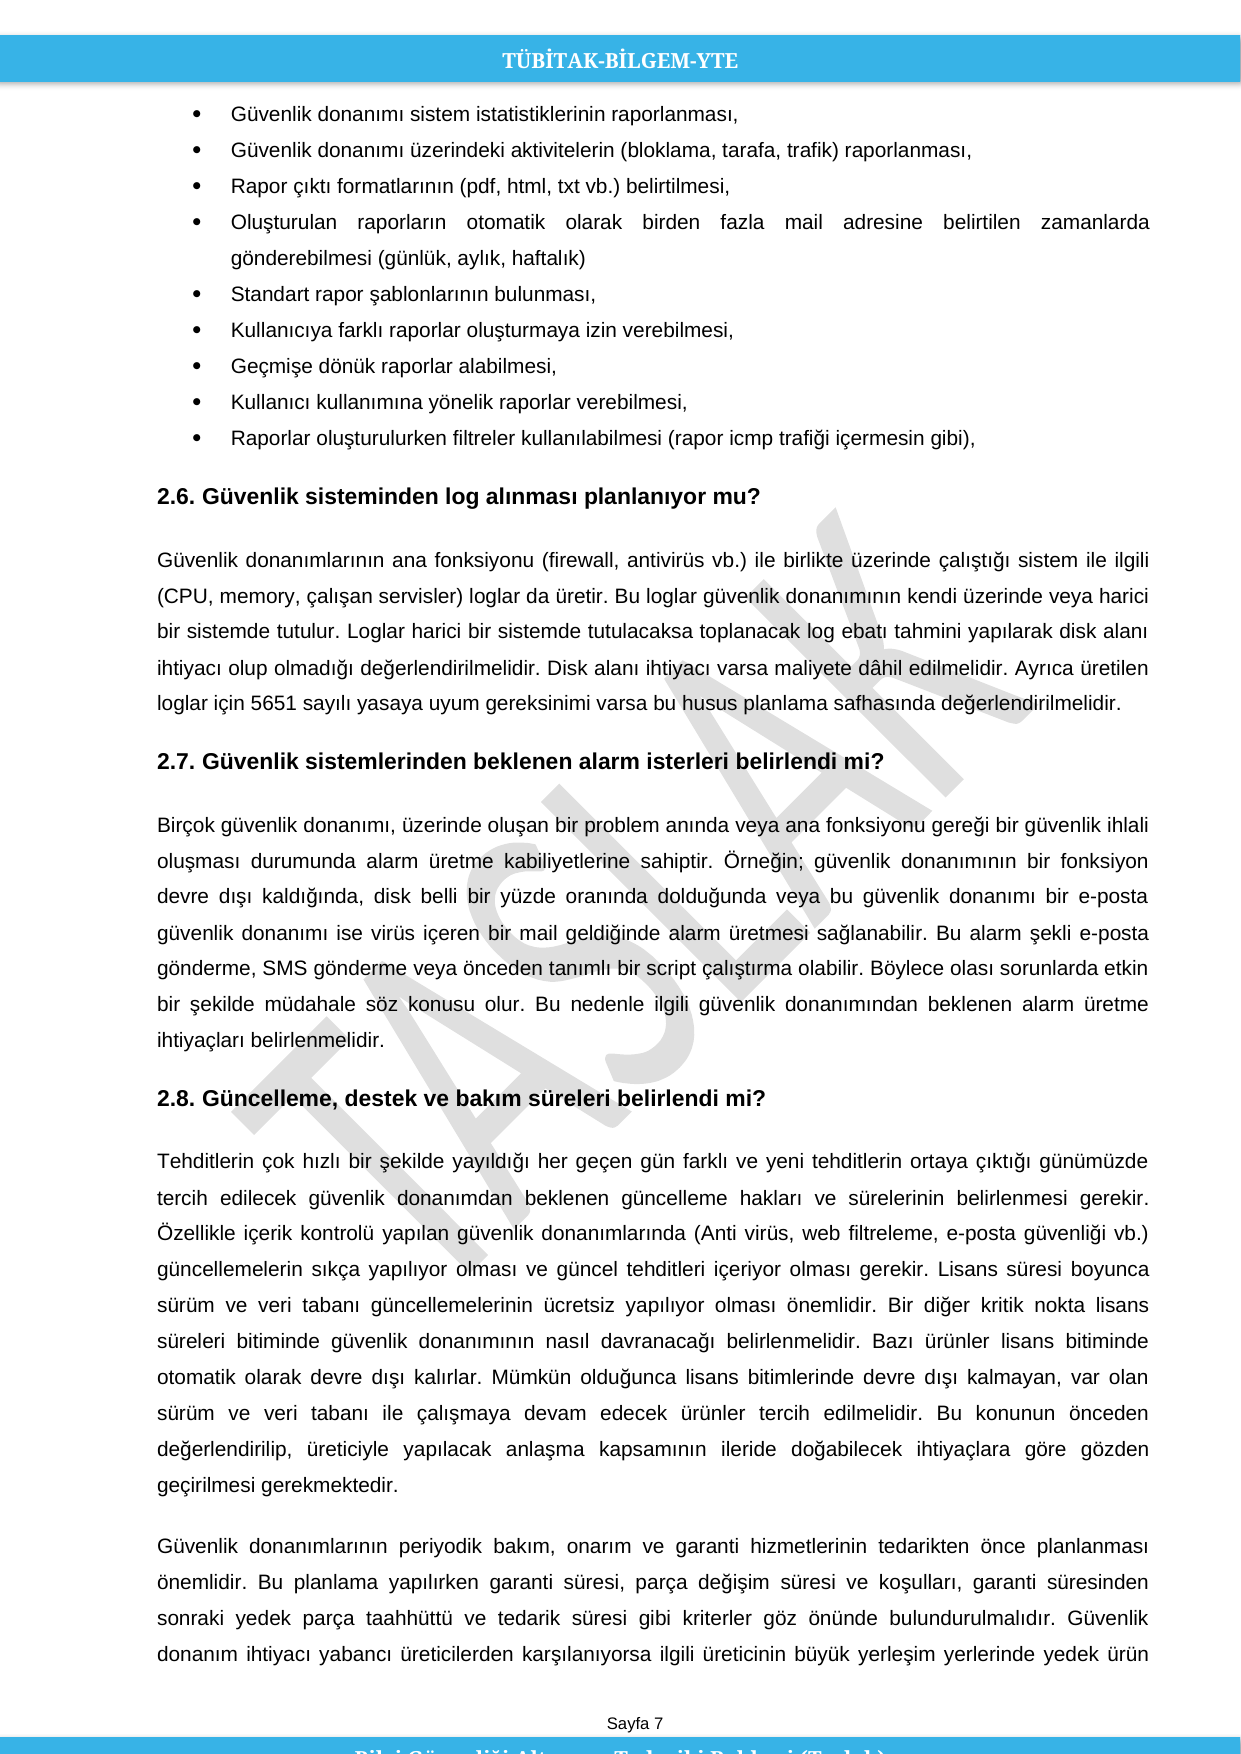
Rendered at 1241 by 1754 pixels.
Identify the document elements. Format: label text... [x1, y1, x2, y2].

list Kullanıcıya farklı raporlar oluşturmaya izin verebilmesi, [193, 318, 1150, 342]
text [157, 1534, 1150, 1666]
text Birçok güvenlik donanımı, üzerinde oluşan bir problem anında veya ana fonksiyonu gereği bir güvenlik ihlali oluşması durumunda alarm üretme kabiliyetlerine sahiptir. Örneğin; güvenlik donanımının bir fonksiyon devre dışı kaldığında, disk belli bir yüzde oranında dolduğunda veya bu güvenlik donanımı bir e-posta güvenlik donanımı ise virüs içeren bir mail geldiğinde alarm üretmesi sağlanabilir. Bu alarm şekli e-posta gönderme, SMS gönderme veya önceden tanımlı bir script çalıştırma olabilir. Böylece olası sorunlarda etkin bir şekilde müdahale söz konusu olur. Bu nedenle ilgili güvenlik donanımından beklenen alarm üretme ihtiyaçları belirlenmelidir. [157, 812, 1150, 1052]
list Standart rapor şablonlarının bulunması, [193, 282, 1150, 306]
subtitle Güncelleme, destek ve bakım süreleri belirlendi mi? [157, 1085, 1150, 1111]
subtitle Güvenlik sisteminden log alınması planlanıyor mu? [157, 483, 1150, 509]
text Tehditlerin çok hızlı bir şekilde yayıldığı her geçen gün farklı ve yeni tehditlerin ortaya çıktığı günümüzde tercih edilecek güvenlik donanımdan beklenen güncelleme hakları ve sürelerinin belirlenmesi gerekir. Özellikle içerik kontrolü yapılan güvenlik donanımlarında (Anti virüs, web filtreleme, e-posta güvenliği vb.) güncellemelerin sıkça yapılıyor olması ve güncel tehditleri içeriyor olması gerekir. Lisans süresi boyunca sürüm ve veri tabanı güncellemelerinin ücretsiz yapılıyor olması önemlidir. Bir diğer kritik nokta lisans süreleri bitiminde güvenlik donanımının nasıl davranacağı belirlenmelidir. Bazı ürünler lisans bitiminde otomatik olarak devre dışı kalırlar. Mümkün olduğunca lisans bitimlerinde devre dışı kalmayan, var olan sürüm ve veri tabanı ile çalışmaya devam edecek ürünler tercih edilmelidir. Bu konunun önceden değerlendirilip, üreticiyle yapılacak anlaşma kapsamının ileride doğabilecek ihtiyaçlara göre gözden geçirilmesi gerekmektedir. [157, 1149, 1150, 1497]
list Rapor çıktı formatlarının (pdf, html, txt vb.) belirtilmesi, [193, 174, 1150, 198]
list Geçmişe dönük raporlar alabilmesi, [193, 354, 1150, 378]
list Güvenlik donanımı sistem istatistiklerinin raporlanması, [193, 102, 1150, 126]
list Güvenlik donanımı üzerindeki aktivitelerin (bloklama, tarafa, trafik) raporlanması, [193, 138, 1150, 162]
text Güvenlik donanımlarının ana fonksiyonu (firewall, antivirüs vb.) ile birlikte üzerinde çalıştığı sistem ile ilgili (CPU, memory, çalışan servisler) loglar da üretir. Bu loglar güvenlik donanımının kendi üzerinde veya harici bir sistemde tutulur. Loglar harici bir sistemde tutulacaksa toplanacak log ebatı tahmini yapılarak disk alanı ihtiyacı olup olmadığı değerlendirilmelidir. Disk alanı ihtiyacı varsa maliyete dâhil edilmelidir. Ayrıca üretilen loglar için 5651 sayılı yasaya uyum gereksinimi varsa bu husus planlama safhasında değerlendirilmelidir. [157, 547, 1150, 715]
subtitle Güvenlik sistemlerinden beklenen alarm isterleri belirlendi mi? [157, 748, 1150, 774]
list Raporlar oluşturulurken filtreler kullanılabilmesi (rapor icmp trafiği içermesin gibi), [193, 426, 1150, 450]
list Kullanıcı kullanımına yönelik raporlar verebilmesi, [193, 390, 1150, 414]
list Oluşturulan raporların otomatik olarak birden fazla mail adresine belirtilen zamanlarda gönderebilmesi (günlük, aylık, haftalık) [193, 210, 1150, 270]
